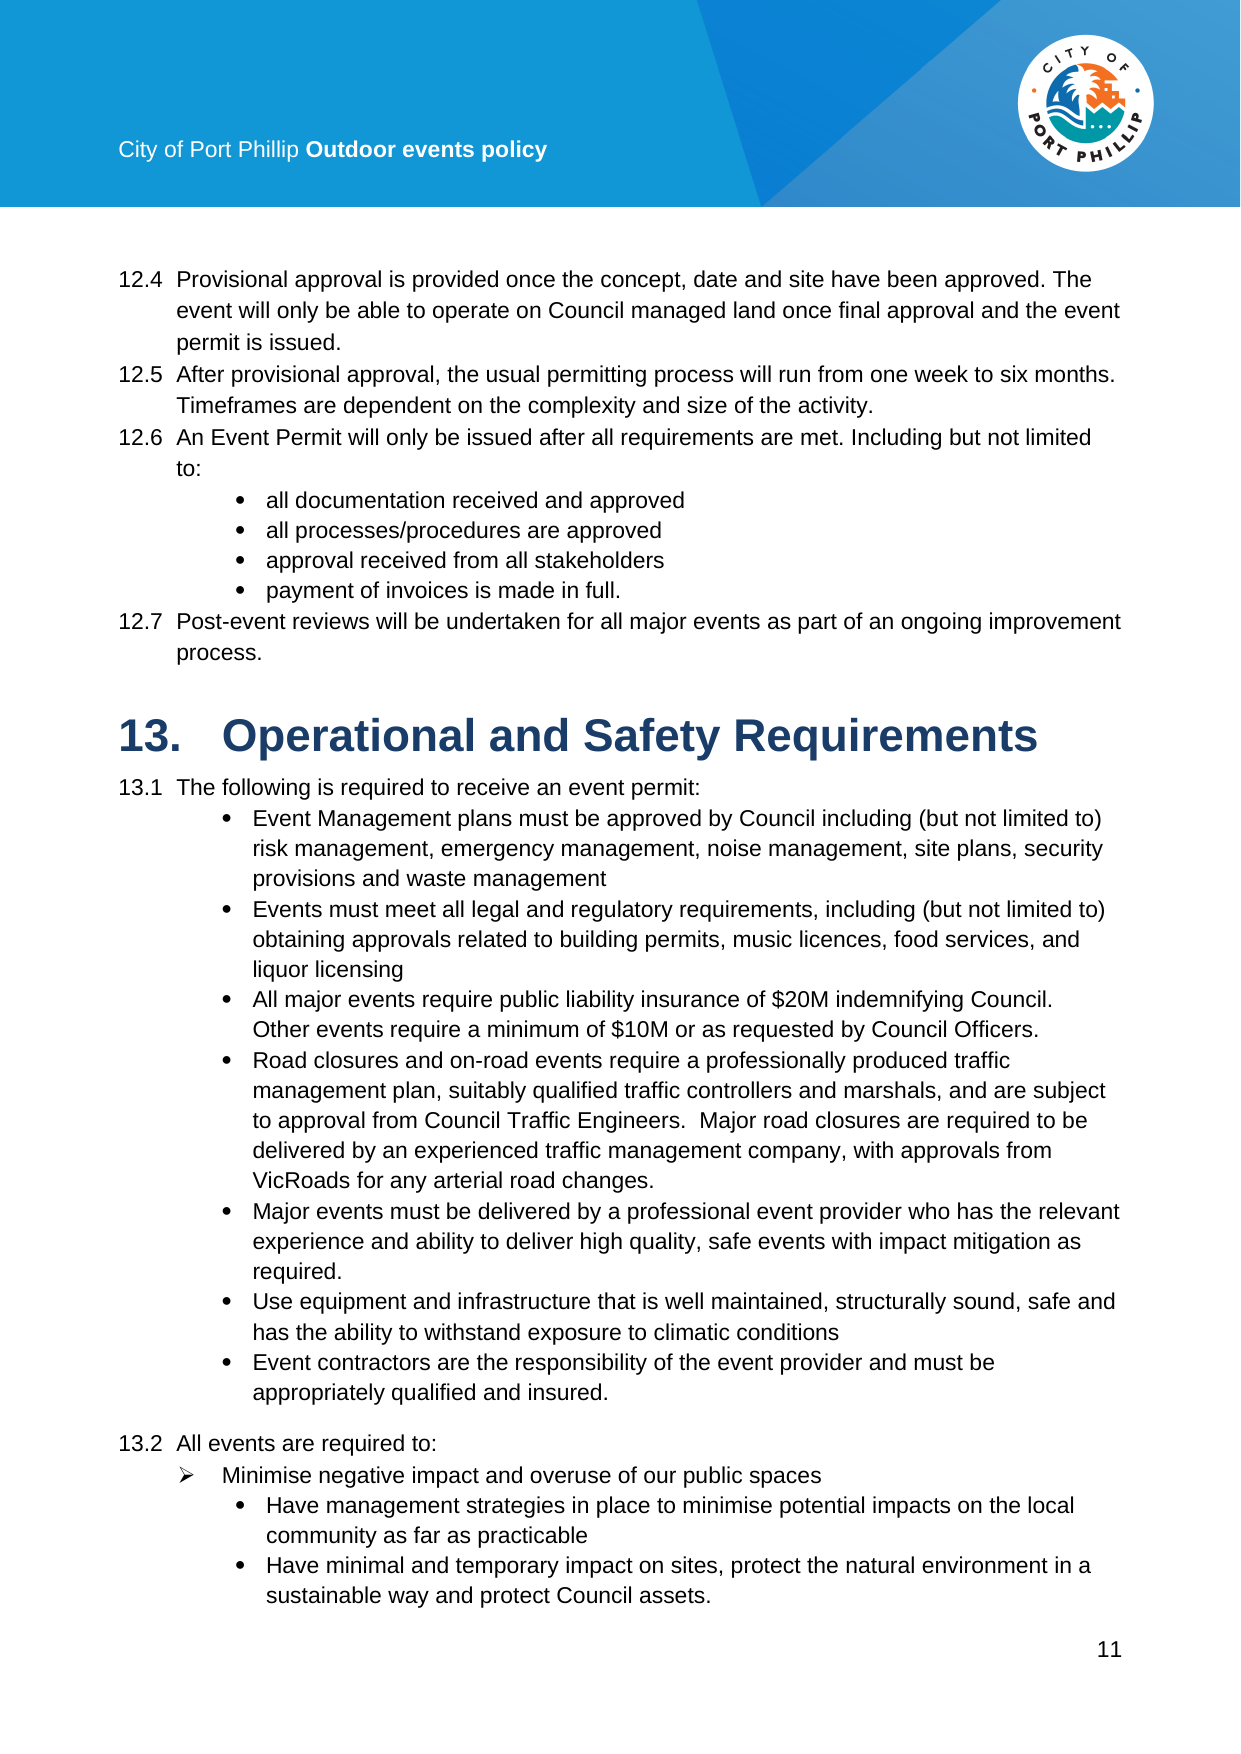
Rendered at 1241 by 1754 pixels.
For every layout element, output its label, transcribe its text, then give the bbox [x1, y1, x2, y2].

list Post-event reviews will be undertaken for all major events as part of an ongoing improvement process. [118, 608, 1122, 666]
list Road closures and on-road events require a professionally produced traffic management plan, suitably qualified traffic controllers and marshals, and are subject to approval from Council Traffic Engineers. Major road closures are required to be delivered by an experienced traffic management company, with approvals from VicRoads for any arterial road changes. [223, 1047, 1122, 1194]
list Have minimal and temporary impact on sites, protect the natural environment in a sustainable way and protect Council assets. [236, 1552, 1122, 1609]
list approval received from all stakeholders [236, 547, 1122, 573]
list Provisional approval is provided once the concept, date and site have been approved. The event will only be able to operate on Council managed land once final approval and the event permit is issued. [118, 266, 1122, 355]
list all processes/procedures are approved [236, 517, 1122, 543]
list Events must meet all legal and regulatory requirements, including (but not limited to) obtaining approvals related to building permits, music licences, food services, and liquor licensing [223, 896, 1122, 982]
list Use equipment and infrastructure that is well maintained, structurally sound, safe and has the ability to withstand exposure to climatic conditions [223, 1288, 1122, 1345]
list Event contractors are the responsibility of the event provider and must be appropriately qualified and insured. [223, 1349, 1122, 1405]
list All events are required to: [118, 1430, 1122, 1456]
list The following is required to receive an event permit: [118, 773, 1122, 800]
list all documentation received and approved [236, 487, 1122, 513]
list Major events must be delivered by a professional event provider who has the relevant experience and ability to deliver high quality, safe events with impact mitigation as required. [223, 1198, 1122, 1284]
list All major events require public liability insurance of $20M indemnifying Council. Other events require a minimum of $10M or as requested by Council Officers. [223, 986, 1122, 1043]
picture [698, 0, 1241, 207]
list Have management strategies in place to minimise potential impacts on the local community as far as practicable [236, 1492, 1122, 1548]
list An Event Permit will only be issued after all requirements are met. Including but not limited to: [118, 424, 1122, 482]
list Event Management plans must be approved by Council including (but not limited to) risk management, emergency management, noise management, site plans, security provisions and waste management [223, 805, 1122, 892]
list After provisional approval, the usual permitting process will run from one week to six months. Timeframes are dependent on the complexity and size of the activity. [118, 361, 1122, 418]
subtitle Operational and Safety Requirements [118, 708, 1122, 761]
list payment of invoices is made in full. [236, 577, 1122, 604]
list Minimise negative impact and overuse of our public spaces [177, 1462, 1122, 1488]
